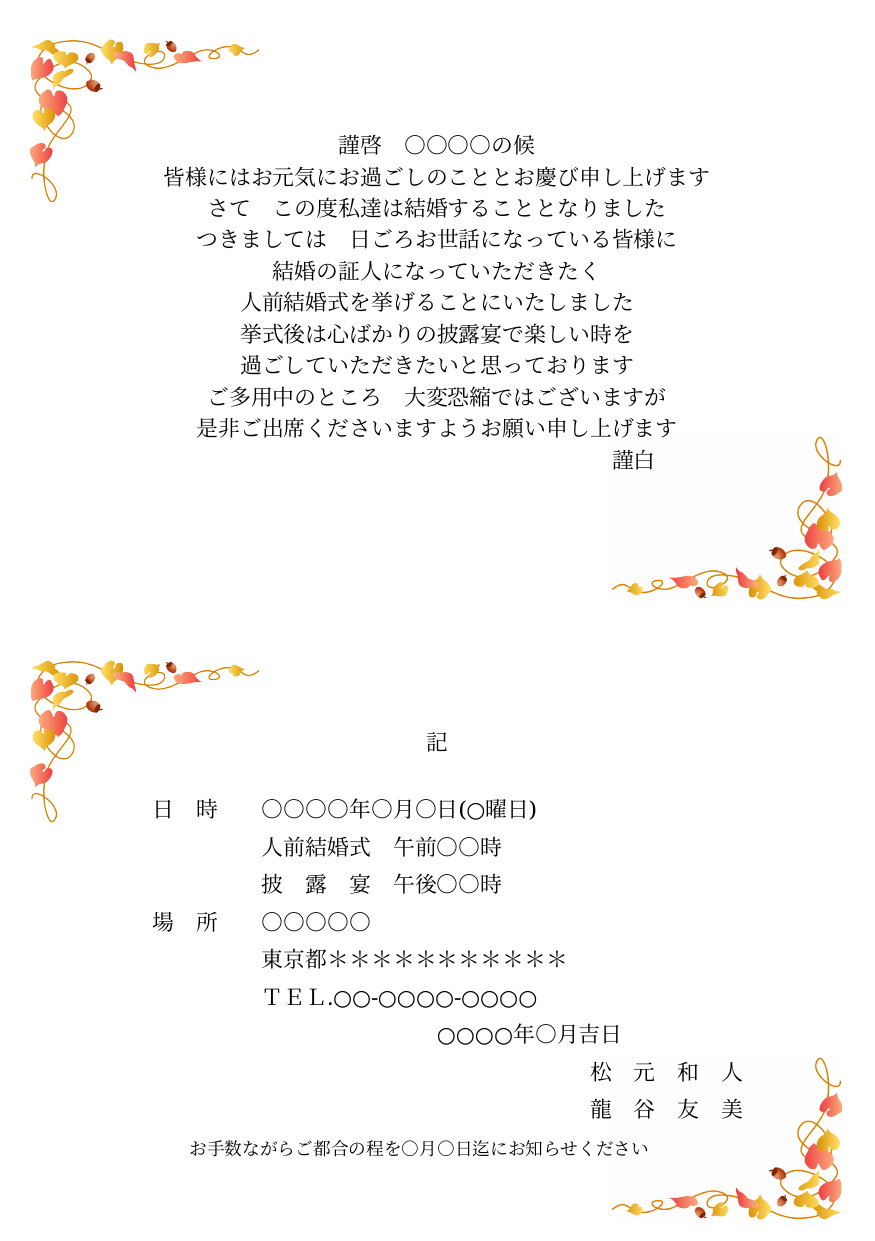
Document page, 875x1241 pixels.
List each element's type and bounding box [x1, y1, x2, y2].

picture [29, 660, 260, 823]
picture [611, 436, 843, 600]
picture [611, 1057, 843, 1220]
picture [29, 39, 260, 203]
